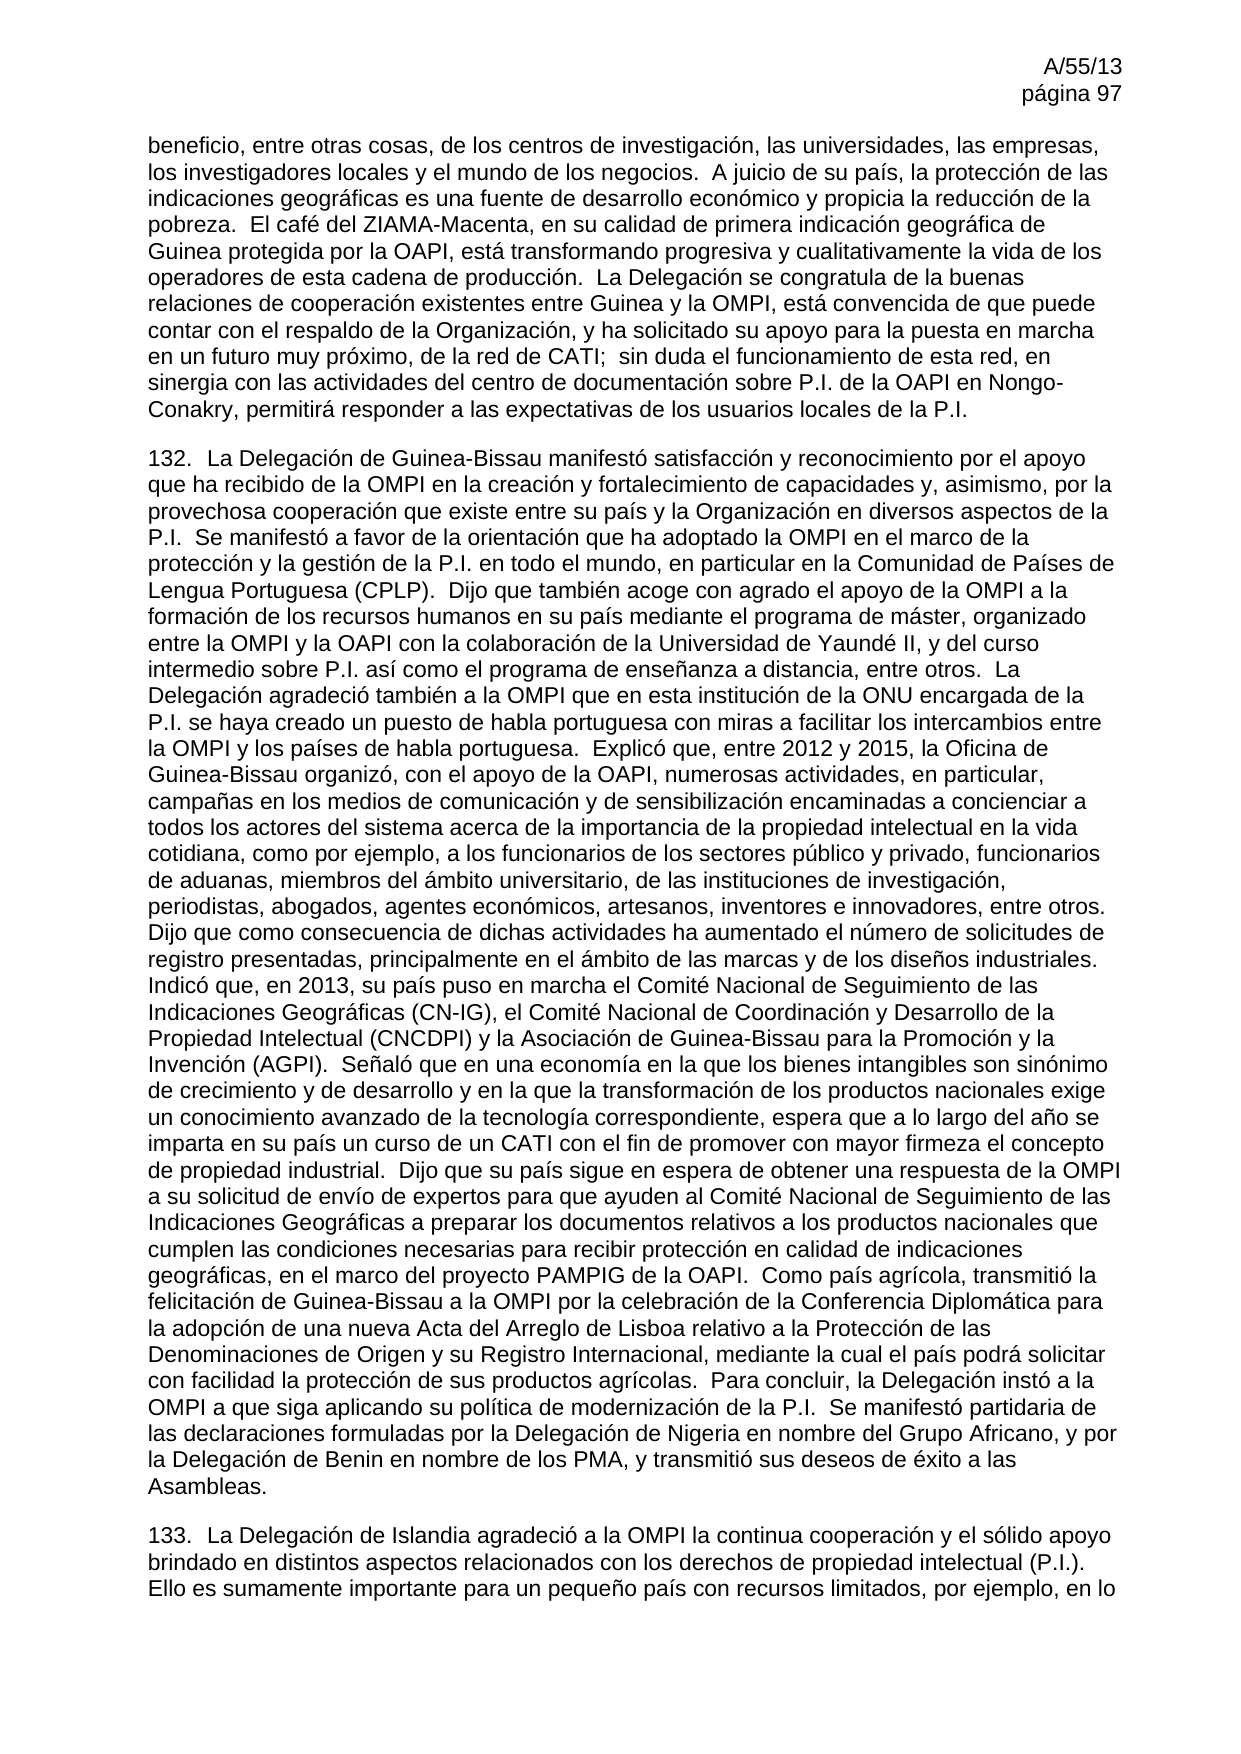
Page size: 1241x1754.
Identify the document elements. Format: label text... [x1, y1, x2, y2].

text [148, 132, 1122, 422]
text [148, 1522, 1122, 1601]
text La Delegación de Guinea-Bissau manifestó satisfacción y reconocimiento por el apoyo que ha recibido de la OMPI en la creación y fortalecimiento de capacidades y, asimismo, por la provechosa cooperación que existe entre su país y la Organización en diversos aspectos de la P.I. Se manifestó a favor de la orientación que ha adoptado la OMPI en el marco de la protección y la gestión de la P.I. en todo el mundo, en particular en la Comunidad de Países de Lengua Portuguesa (CPLP). Dijo que también acoge con agrado el apoyo de la OMPI a la formación de los recursos humanos en su país mediante el programa de máster, organizado entre la OMPI y la OAPI con la colaboración de la Universidad de Yaundé II, y del curso intermedio sobre P.I. así como el programa de enseñanza a distancia, entre otros. La Delegación agradeció también a la OMPI que en esta institución de la ONU encargada de la P.I. se haya creado un puesto de habla portuguesa con miras a facilitar los intercambios entre la OMPI y los países de habla portuguesa. Explicó que, entre 2012 y 2015, la Oficina de Guinea-Bissau organizó, con el apoyo de la OAPI, numerosas actividades, en particular, campañas en los medios de comunicación y de sensibilización encaminadas a concienciar a todos los actores del sistema acerca de la importancia de la propiedad intelectual en la vida cotidiana, como por ejemplo, a los funcionarios de los sectores público y privado, funcionarios de aduanas, miembros del ámbito universitario, de las instituciones de investigación, periodistas, abogados, agentes económicos, artesanos, inventores e innovadores, entre otros. Dijo que como consecuencia de dichas actividades ha aumentado el número de solicitudes de registro presentadas, principalmente en el ámbito de las marcas y de los diseños industriales. Indicó que, en 2013, su país puso en marcha el Comité Nacional de Seguimiento de las Indicaciones Geográficas (CN-IG), el Comité Nacional de Coordinación y Desarrollo de la Propiedad Intelectual (CNCDPI) y la Asociación de Guinea-Bissau para la Promoción y la Invención (AGPI). Señaló que en una economía en la que los bienes intangibles son sinónimo de crecimiento y de desarrollo y en la que la transformación de los productos nacionales exige un conocimiento avanzado de la tecnología correspondiente, espera que a lo largo del año se imparta en su país un curso de un CATI con el fin de promover con mayor firmeza el concepto de propiedad industrial. Dijo que su país sigue en espera de obtener una respuesta de la OMPI a su solicitud de envío de expertos para que ayuden al Comité Nacional de Seguimiento de las Indicaciones Geográficas a preparar los documentos relativos a los productos nacionales que cumplen las condiciones necesarias para recibir protección en calidad de indicaciones geográficas, en el marco del proyecto PAMPIG de la OAPI. Como país agrícola, transmitió la felicitación de Guinea-Bissau a la OMPI por la celebración de la Conferencia Diplomática para la adopción de una nueva Acta del Arreglo de Lisboa relativo a la Protección de las Denominaciones de Origen y su Registro Internacional, mediante la cual el país podrá solicitar con facilidad la protección de sus productos agrícolas. Para concluir, la Delegación instó a la OMPI a que siga aplicando su política de modernización de la P.I. Se manifestó partidaria de las declaraciones formuladas por la Delegación de Nigeria en nombre del Grupo Africano, y por la Delegación de Benin en nombre de los PMA, y transmitió sus deseos de éxito a las Asambleas. [148, 445, 1122, 1499]
